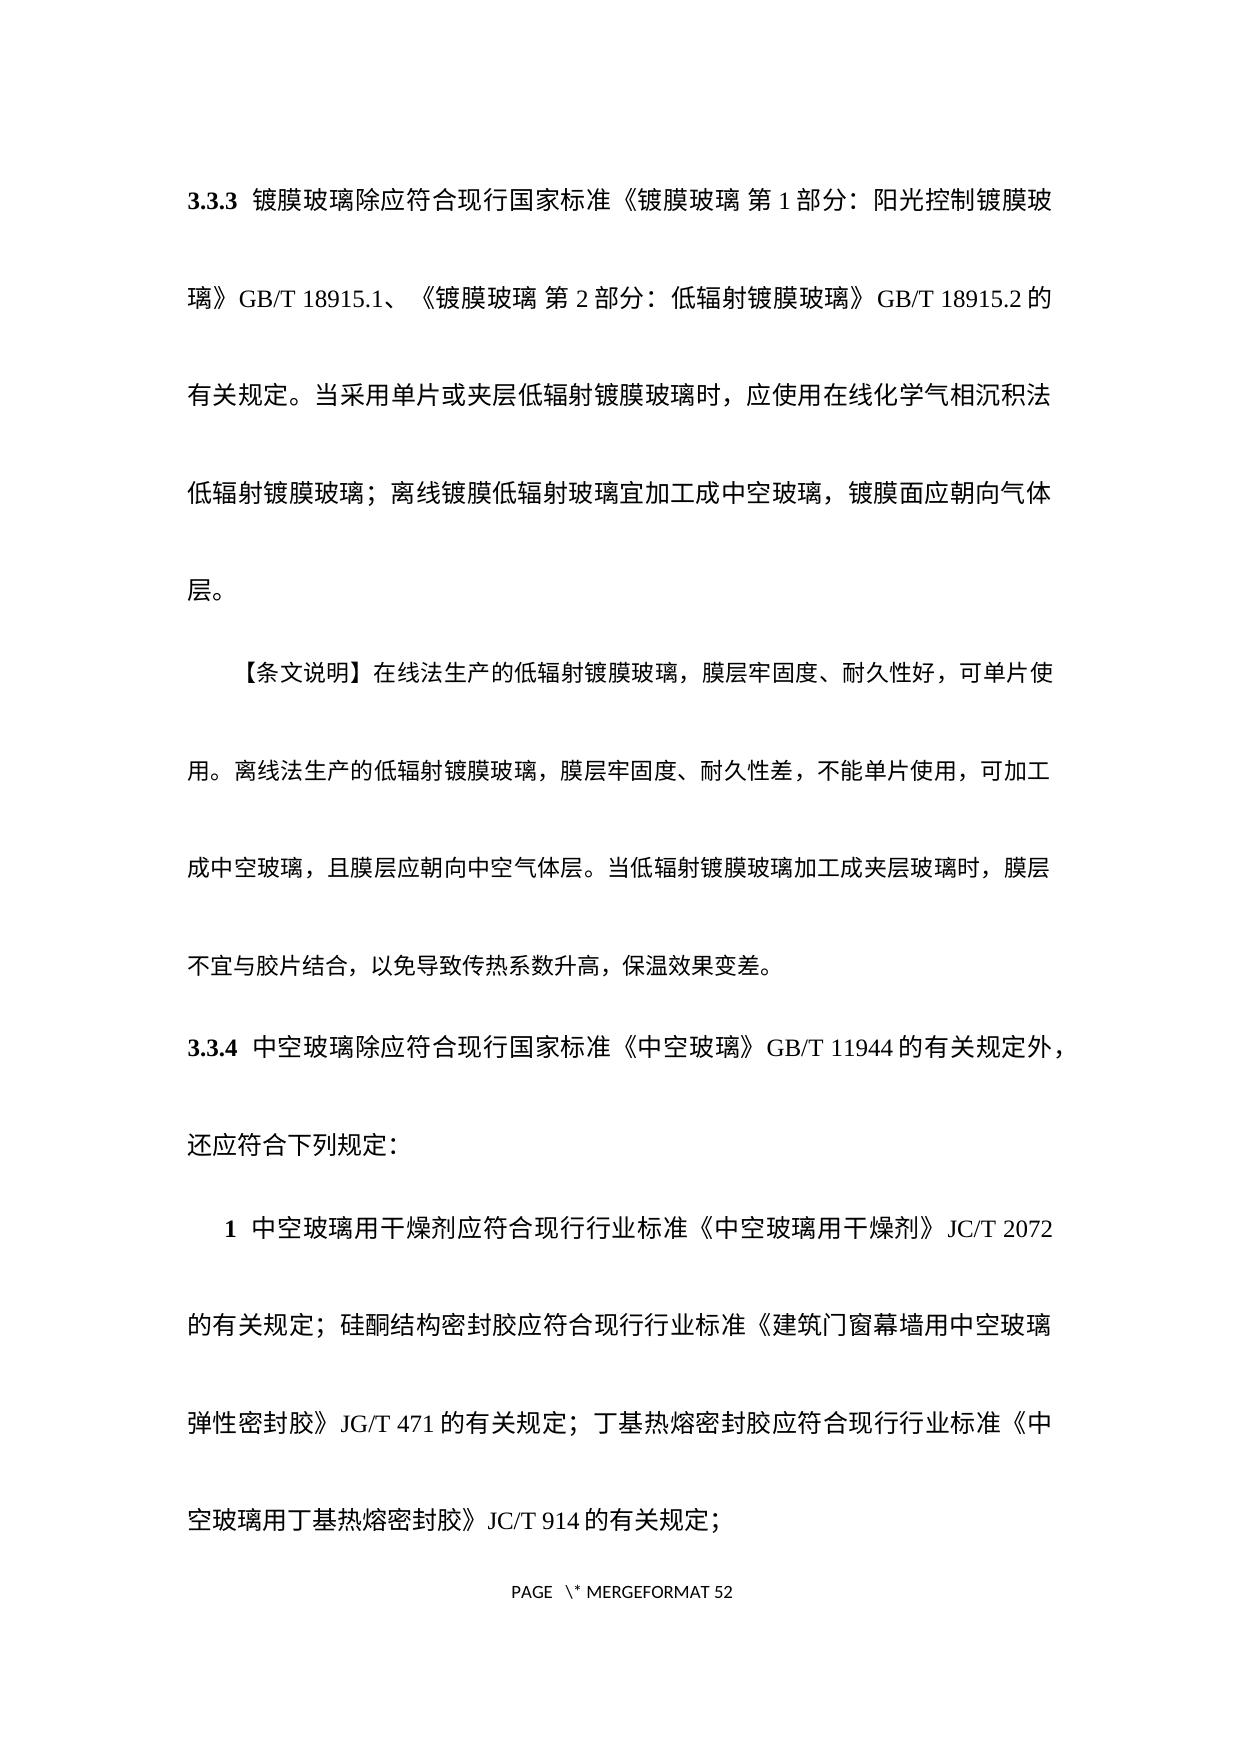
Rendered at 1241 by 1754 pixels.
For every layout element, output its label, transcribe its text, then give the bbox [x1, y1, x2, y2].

text 【条文说明】在线法生产的低辐射镀膜玻璃，膜层牢固度、耐久性好，可单片使用。离线法生产的低辐射镀膜玻璃，膜层牢固度、耐久性差，不能单片使用，可加工成中空玻璃，且膜层应朝向中空气体层。当低辐射镀膜玻璃加工成夹层玻璃时，膜层不宜与胶片结合，以免导致传热系数升高，保温效果变差。 [187, 639, 1053, 997]
title 3.3.3 镀膜玻璃除应符合现行国家标准《镀膜玻璃 第1部分：阳光控制镀膜玻璃》GB/T 18915.1、《镀膜玻璃 第2部分：低辐射镀膜玻璃》GB/T 18915.2的有关规定。当采用单片或夹层低辐射镀膜玻璃时，应使用在线化学气相沉积法低辐射镀膜玻璃；离线镀膜低辐射玻璃宜加工成中空玻璃，镀膜面应朝向气体层。 [187, 166, 1053, 621]
title 1 中空玻璃用干燥剂应符合现行行业标准《中空玻璃用干燥剂》JC/T 2072的有关规定；硅酮结构密封胶应符合现行行业标准《建筑门窗幕墙用中空玻璃弹性密封胶》JG/T 471的有关规定；丁基热熔密封胶应符合现行行业标准《中空玻璃用丁基热熔密封胶》JC/T 914的有关规定； [187, 1194, 1053, 1551]
title 3.3.4 中空玻璃除应符合现行国家标准《中空玻璃》GB/T 11944的有关规定外，还应符合下列规定： [187, 1013, 1053, 1176]
